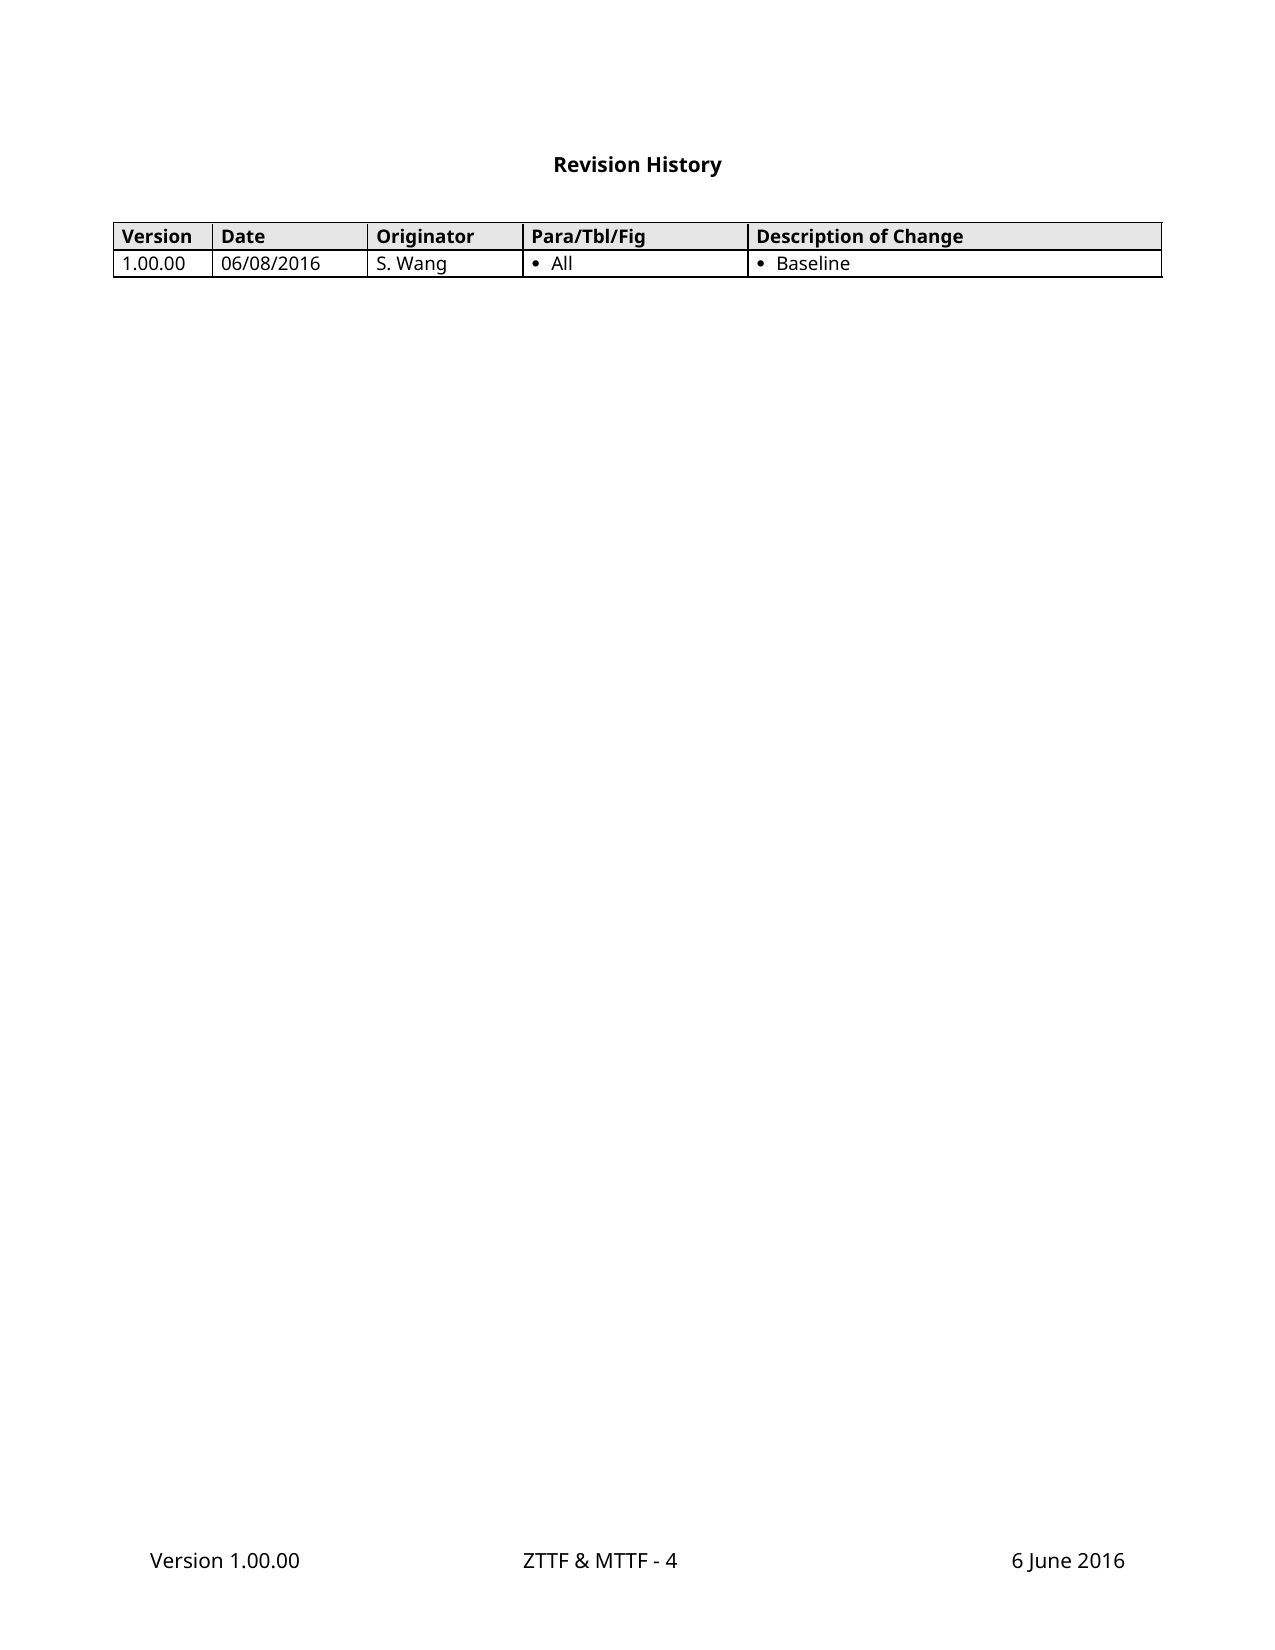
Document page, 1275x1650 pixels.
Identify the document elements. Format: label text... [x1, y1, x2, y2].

table_cell S. Wang [368, 251, 522, 276]
table_header Para/Tbl/Fig [524, 223, 748, 249]
table_header Version [114, 223, 212, 249]
table_cell All [524, 251, 747, 276]
table_header Originator [368, 223, 523, 249]
table_cell 1.00.00 [114, 251, 212, 276]
table_cell 06/08/2016 [213, 251, 367, 276]
table_header Date [213, 223, 367, 249]
table_cell Baseline [749, 251, 1161, 276]
table_header Description of Change [749, 223, 1161, 249]
subtitle Revision History [150, 150, 1125, 178]
